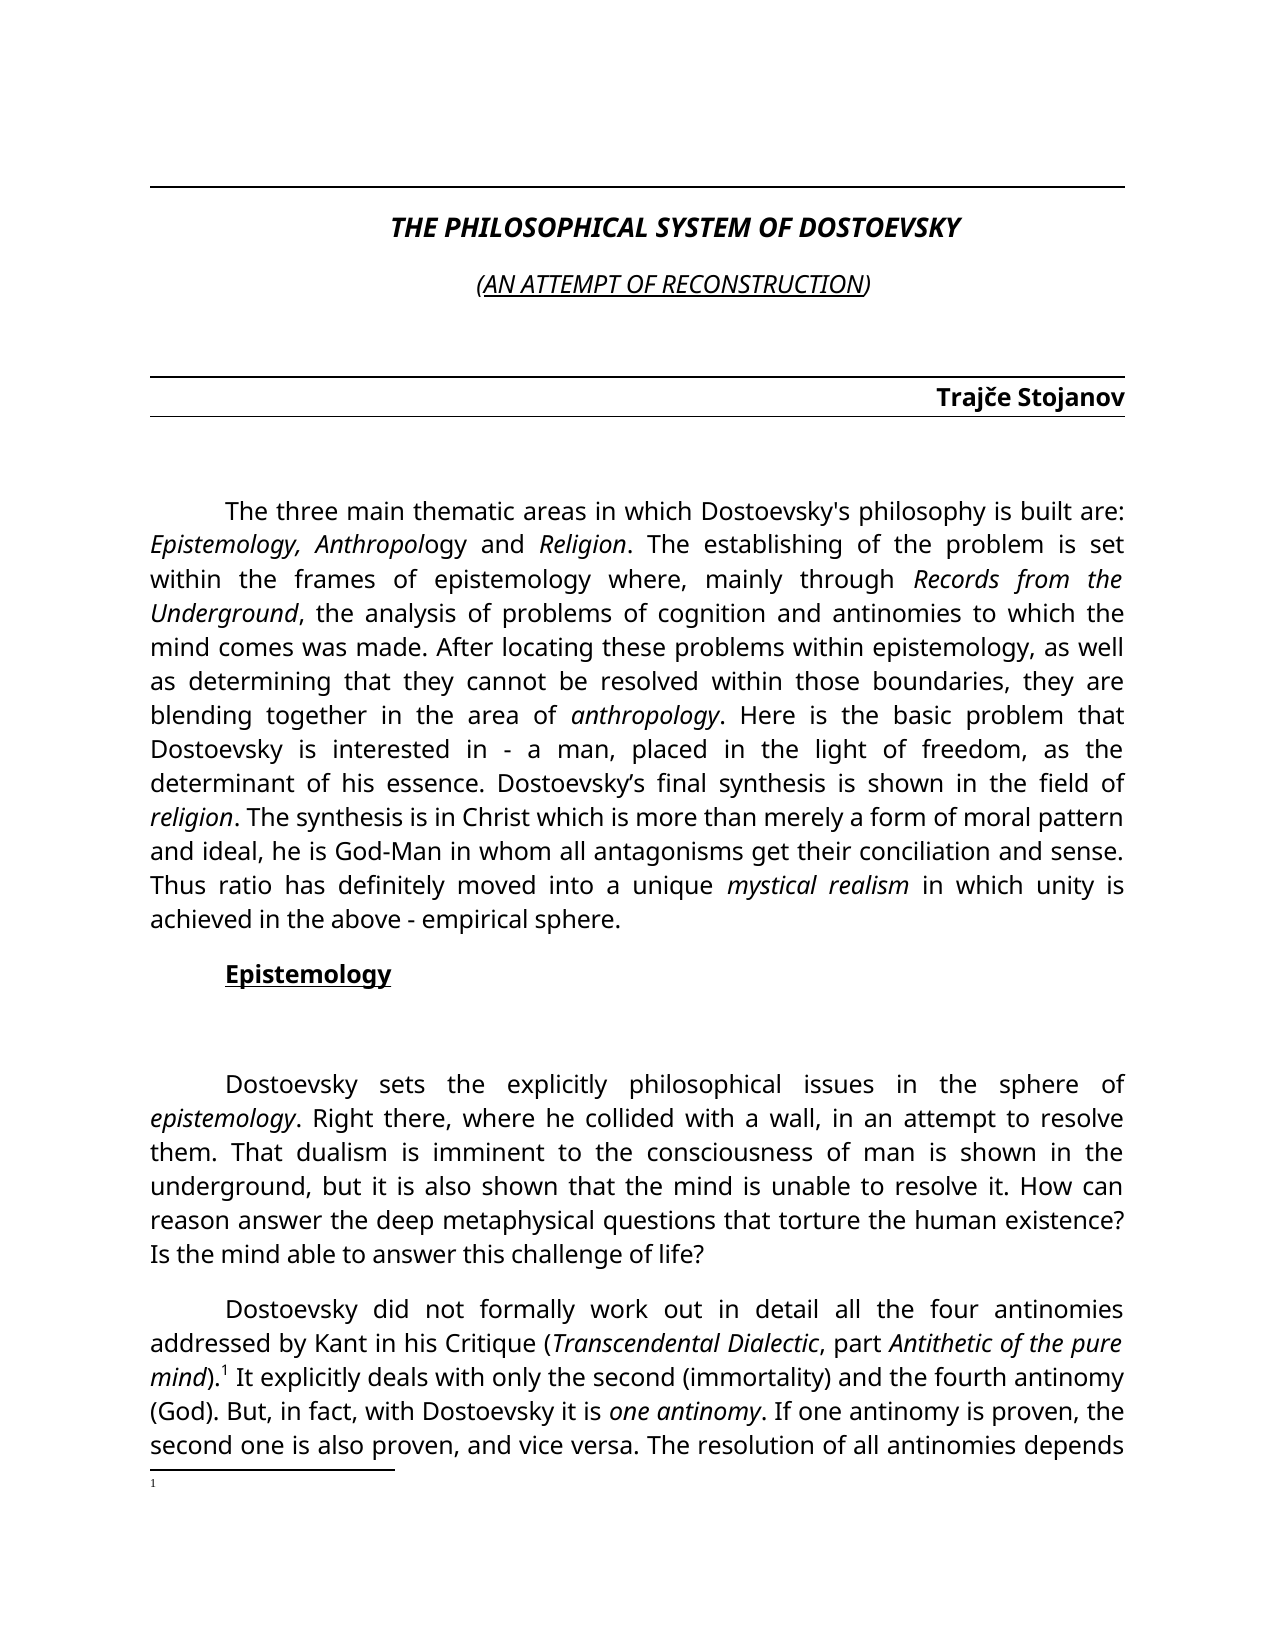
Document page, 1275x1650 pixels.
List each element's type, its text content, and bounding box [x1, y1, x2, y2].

text Epistemology [150, 957, 1125, 991]
text Dostoevsky sets the explicitly philosophical issues in the sphere of epistemology. Right there, where he collided with a wall, in an attempt to resolve them. That dualism is imminent to the consciousness of man is shown in the underground, but it is also shown that the mind is unable to resolve it. How can reason answer the deep metaphysical questions that torture the human existence? Is the mind able to answer this challenge of life? [150, 1067, 1125, 1271]
text Trajče Stojanov [150, 378, 1125, 416]
text (AN ATTEMPT OF RECONSTRUCTION) [150, 266, 1125, 300]
text THE PHILOSOPHICAL SYSTEM OF DOSTOEVSKY [150, 208, 1125, 245]
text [150, 1292, 1125, 1462]
text The three main thematic areas in which Dostoevsky's philosophy is built are: Epistemology, Anthropology and Religion. The establishing of the problem is set within the frames of epistemology where, mainly through Records from the Underground, the analysis of problems of cognition and antinomies to which the mind comes was made. After locating these problems within epistemology, as well as determining that they cannot be resolved within those boundaries, they are blending together in the area of anthropology. Here is the basic problem that Dostoevsky is interested in - a man, placed in the light of freedom, as the determinant of his essence. Dostoevsky’s final synthesis is shown in the field of religion. The synthesis is in Christ which is more than merely a form of moral pattern and ideal, he is God-Man in whom all antagonisms get their conciliation and sense. Thus ratio has definitely moved into a unique mystical realism in which unity is achieved in the above - empirical sphere. [150, 493, 1125, 936]
